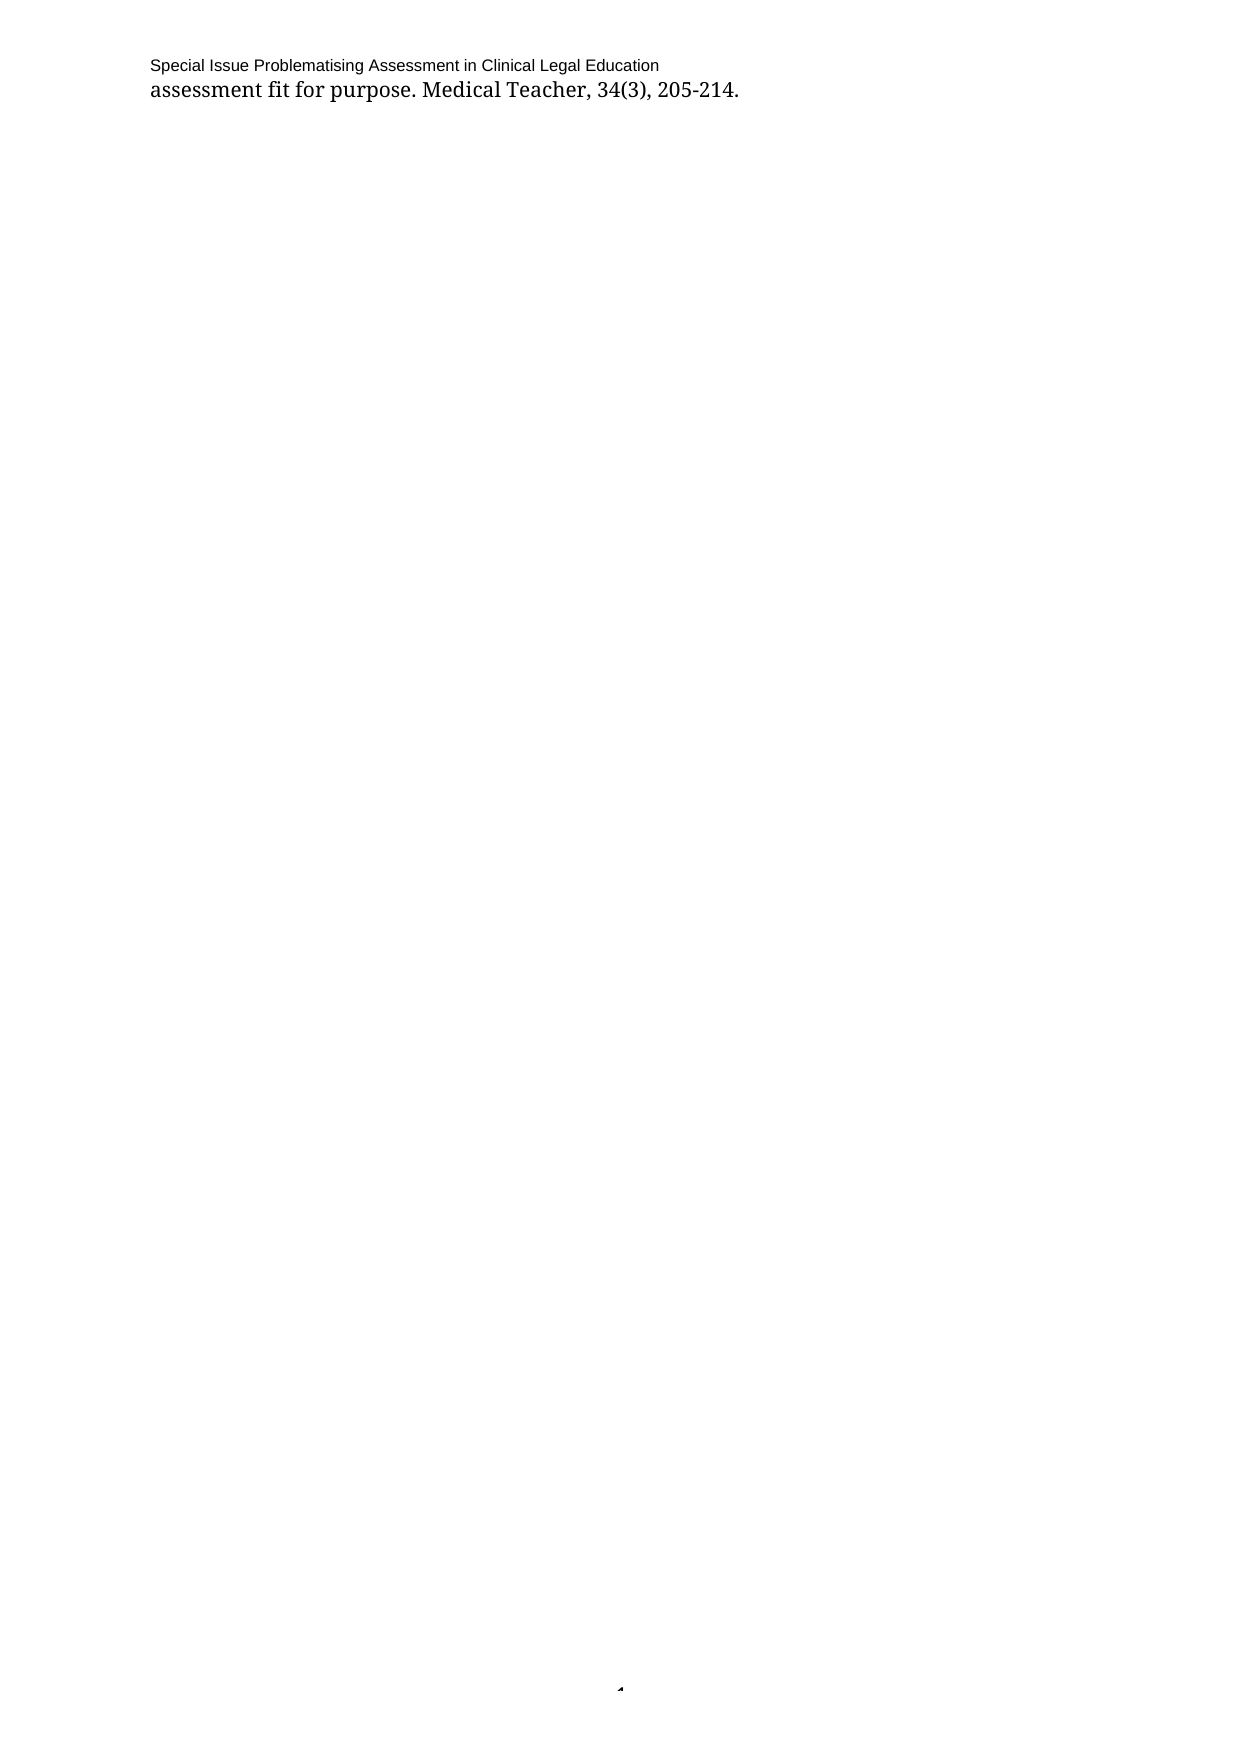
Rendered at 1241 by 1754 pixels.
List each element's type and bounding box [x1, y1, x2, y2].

list [150, 75, 1054, 103]
